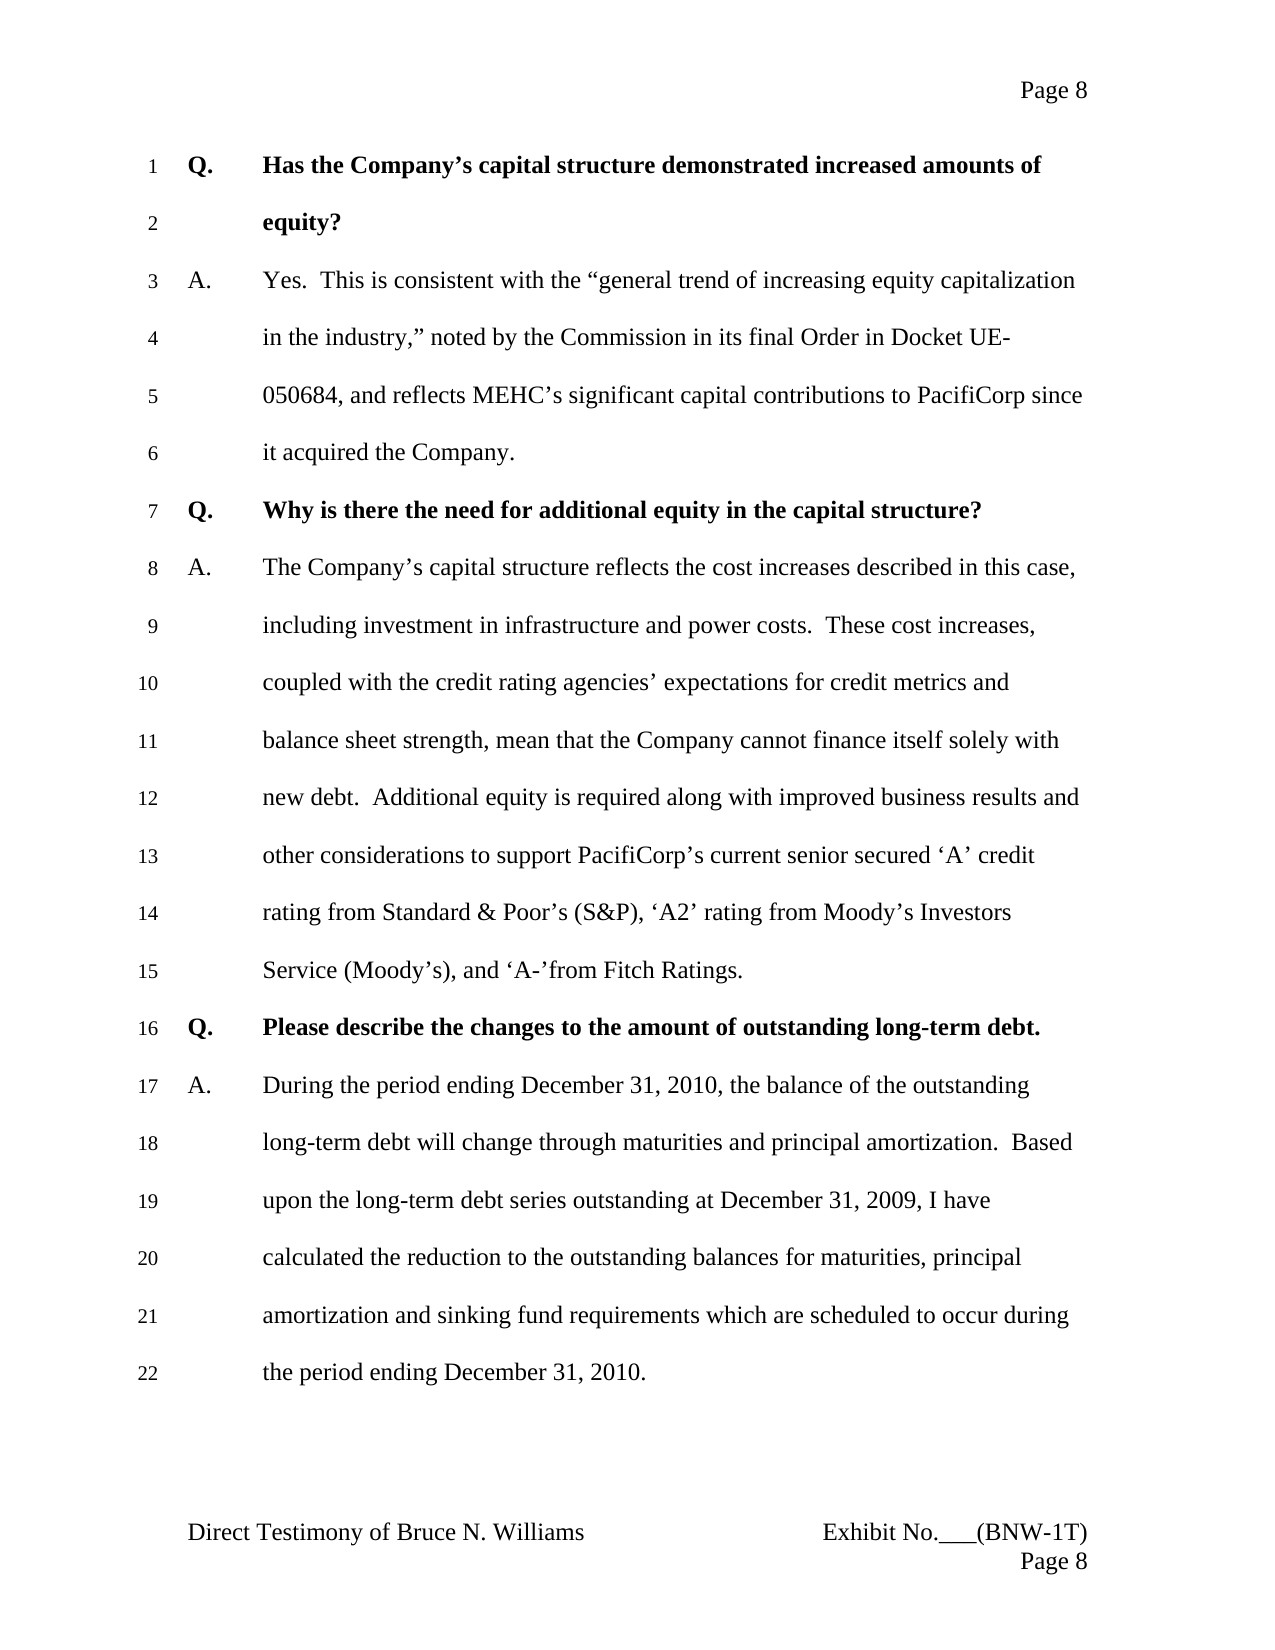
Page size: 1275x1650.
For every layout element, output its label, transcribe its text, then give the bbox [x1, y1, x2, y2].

text A. The Company’s capital structure reflects the cost increases described in this case, including investment in infrastructure and power costs. These cost increases, coupled with the credit rating agencies’ expectations for credit metrics and balance sheet strength, mean that the Company cannot finance itself solely with new debt. Additional equity is required along with improved business results and other considerations to support PacifiCorp’s current senior secured ‘A’ credit rating from Standard & Poor’s (S&P), ‘A2’ rating from Moody’s Investors Service (Moody’s), and ‘A-’from Fitch Ratings. [187, 552, 1087, 984]
text Q. Has the Company’s capital structure demonstrated increased amounts of equity? [187, 150, 1087, 236]
text Q. Why is there the need for additional equity in the capital structure? [187, 495, 1087, 524]
text A. During the period ending December 31, 2010, the balance of the outstanding long-term debt will change through maturities and principal amortization. Based upon the long-term debt series outstanding at December 31, 2009, I have calculated the reduction to the outstanding balances for maturities, principal amortization and sinking fund requirements which are scheduled to occur during the period ending December 31, 2010. [187, 1070, 1087, 1386]
text Q. Please describe the changes to the amount of outstanding long-term debt. [187, 1012, 1087, 1041]
text A. Yes. This is consistent with the “general trend of increasing equity capitalization in the industry,” noted by the Commission in its final Order in Docket UE-050684, and reflects MEHC’s significant capital contributions to PacifiCorp since it acquired the Company. [187, 265, 1087, 466]
